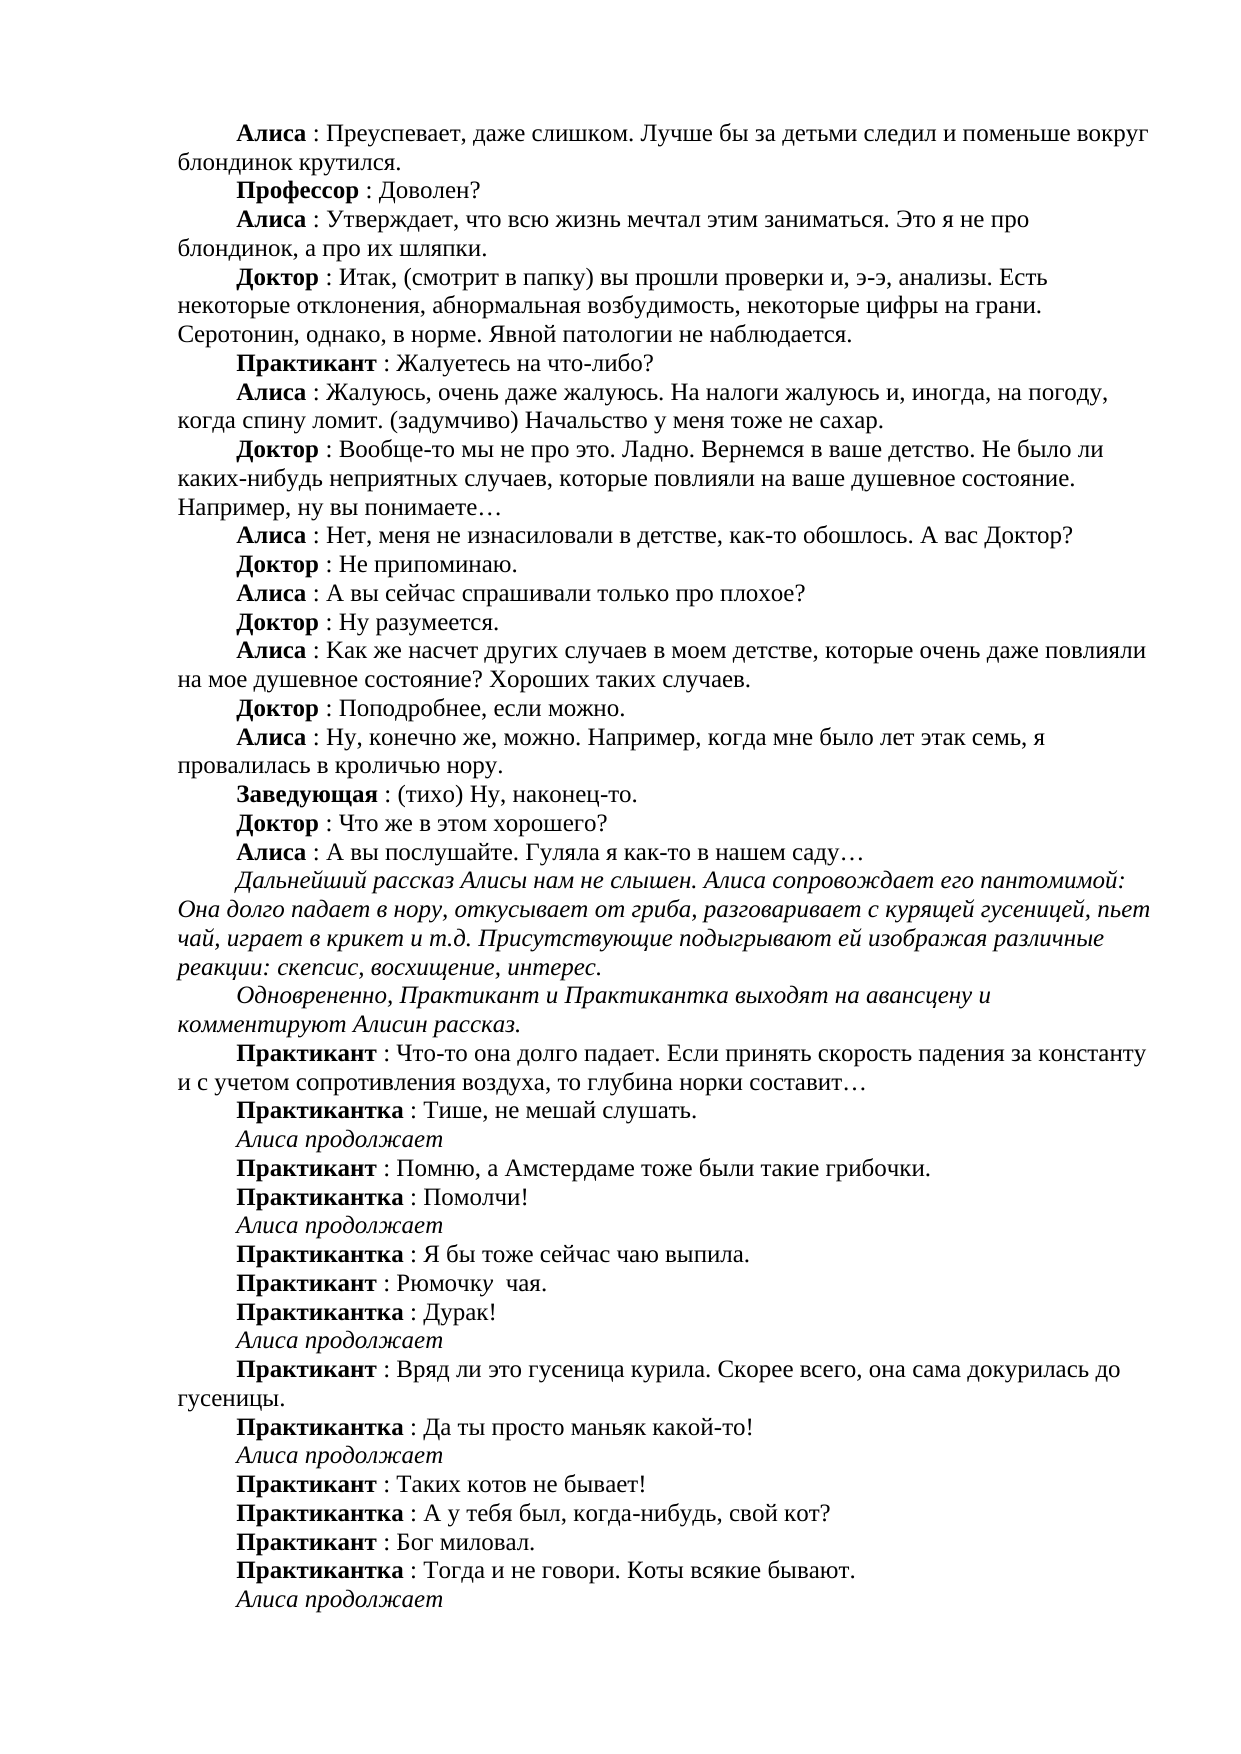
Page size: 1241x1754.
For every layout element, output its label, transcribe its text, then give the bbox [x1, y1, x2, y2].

text Одноврененно, Практикант и Практикантка выходят на авансцену и комментируют Алисин рассказ. [177, 981, 1152, 1038]
text Доктор : Не припоминаю. [177, 549, 1152, 578]
text Практикантка : Тогда и не говори. Коты всякие бывают. [177, 1556, 1152, 1584]
text Алиса : Ну, конечно же, можно. Например, когда мне было лет этак семь, я провалилась в кроличью нору. [177, 722, 1152, 779]
text Практикантка : Да ты просто маньяк какой-то! [177, 1412, 1152, 1441]
text Практикант : Таких котов не бывает! [177, 1469, 1152, 1498]
text Алиса : Преуспевает, даже слишком. Лучше бы за детьми следил и поменьше вокруг блондинок крутился. [177, 118, 1152, 176]
text Практикантка : Дурак! [177, 1297, 1152, 1326]
text Практикант : Вряд ли это гусеница курила. Скорее всего, она сама докурилась до гусеницы. [177, 1354, 1152, 1412]
text Практикантка : Тише, не мешай слушать. [177, 1096, 1152, 1124]
text Практикант : Бог миловал. [177, 1527, 1152, 1556]
text Дальнейший рассказ Алисы нам не слышен. Алиса сопровождает его пантомимой: Она долго падает в нору, откусывает от гриба, разговаривает с курящей гусеницей, пьет чай, играет в крикет и т.д. Присутствующие подыгрывают ей изображая различные реакции: скепсис, восхищение, интерес. [177, 866, 1152, 981]
text Алиса продолжает [177, 1211, 1152, 1239]
text Доктор : Вообще-то мы не про это. Ладно. Вернемся в ваше детство. Не было ли каких-нибудь неприятных случаев, которые повлияли на ваше душевное состояние. Например, ну вы понимаете… [177, 434, 1152, 521]
text Практикант : Жалуетесь на что-либо? [177, 348, 1152, 377]
text Алиса продолжает [177, 1441, 1152, 1469]
text Алиса : Kак же насчет других случаев в моем детстве, которые очень даже повлияли на мое душевное состояние? Хороших таких случаев. [177, 636, 1152, 693]
text Доктор : Поподробнее, если можно. [177, 693, 1152, 722]
text Алиса : А вы послушайте. Гуляла я как-то в нашем саду… [177, 837, 1152, 866]
text Алиса продолжает [177, 1326, 1152, 1354]
text Доктор : Ну разумеется. [177, 607, 1152, 636]
text Алиса продолжает [177, 1124, 1152, 1153]
text Практикант : Рюмочку чая. [177, 1268, 1152, 1297]
text Практикантка : А у тебя был, когда-нибудь, свой кот? [177, 1498, 1152, 1527]
text Практикантка : Помолчи! [177, 1182, 1152, 1211]
text Доктор : Итак, (смотрит в папку) вы прошли проверки и, э-э, анализы. Есть некоторые отклонения, абнормальная возбудимость, некоторые цифры на грани. Серотонин, однако, в норме. Явной патологии не наблюдается. [177, 262, 1152, 348]
text Алиса : Жалуюсь, очень даже жалуюсь. На налоги жалуюсь и, иногда, на погоду, когда спину ломит. (задумчиво) Начальство у меня тоже не сахар. [177, 377, 1152, 434]
text Алиса : Утверждает, что всю жизнь мечтал этим заниматься. Это я не про блондинок, а про их шляпки. [177, 204, 1152, 262]
text Алиса продолжает [177, 1584, 1152, 1613]
text Доктор : Что же в этом хорошего? [177, 808, 1152, 837]
text Практикант : Что-то она долго падает. Если принять скорость падения за константу и с учетом сопротивления воздуха, то глубина норки составит… [177, 1038, 1152, 1096]
text Алиса : Нет, меня не изнасиловали в детстве, как-то обошлось. А вас Доктор? [177, 521, 1152, 549]
text Заведующая : (тихо) Ну, наконец-то. [177, 779, 1152, 808]
text Практикант : Помню, а Амстердаме тоже были такие грибочки. [177, 1153, 1152, 1182]
text Профессор : Доволен? [177, 176, 1152, 204]
text Практикантка : Я бы тоже сейчас чаю выпила. [177, 1239, 1152, 1268]
text Алиса : А вы сейчас спрашивали только про плохое? [177, 578, 1152, 607]
